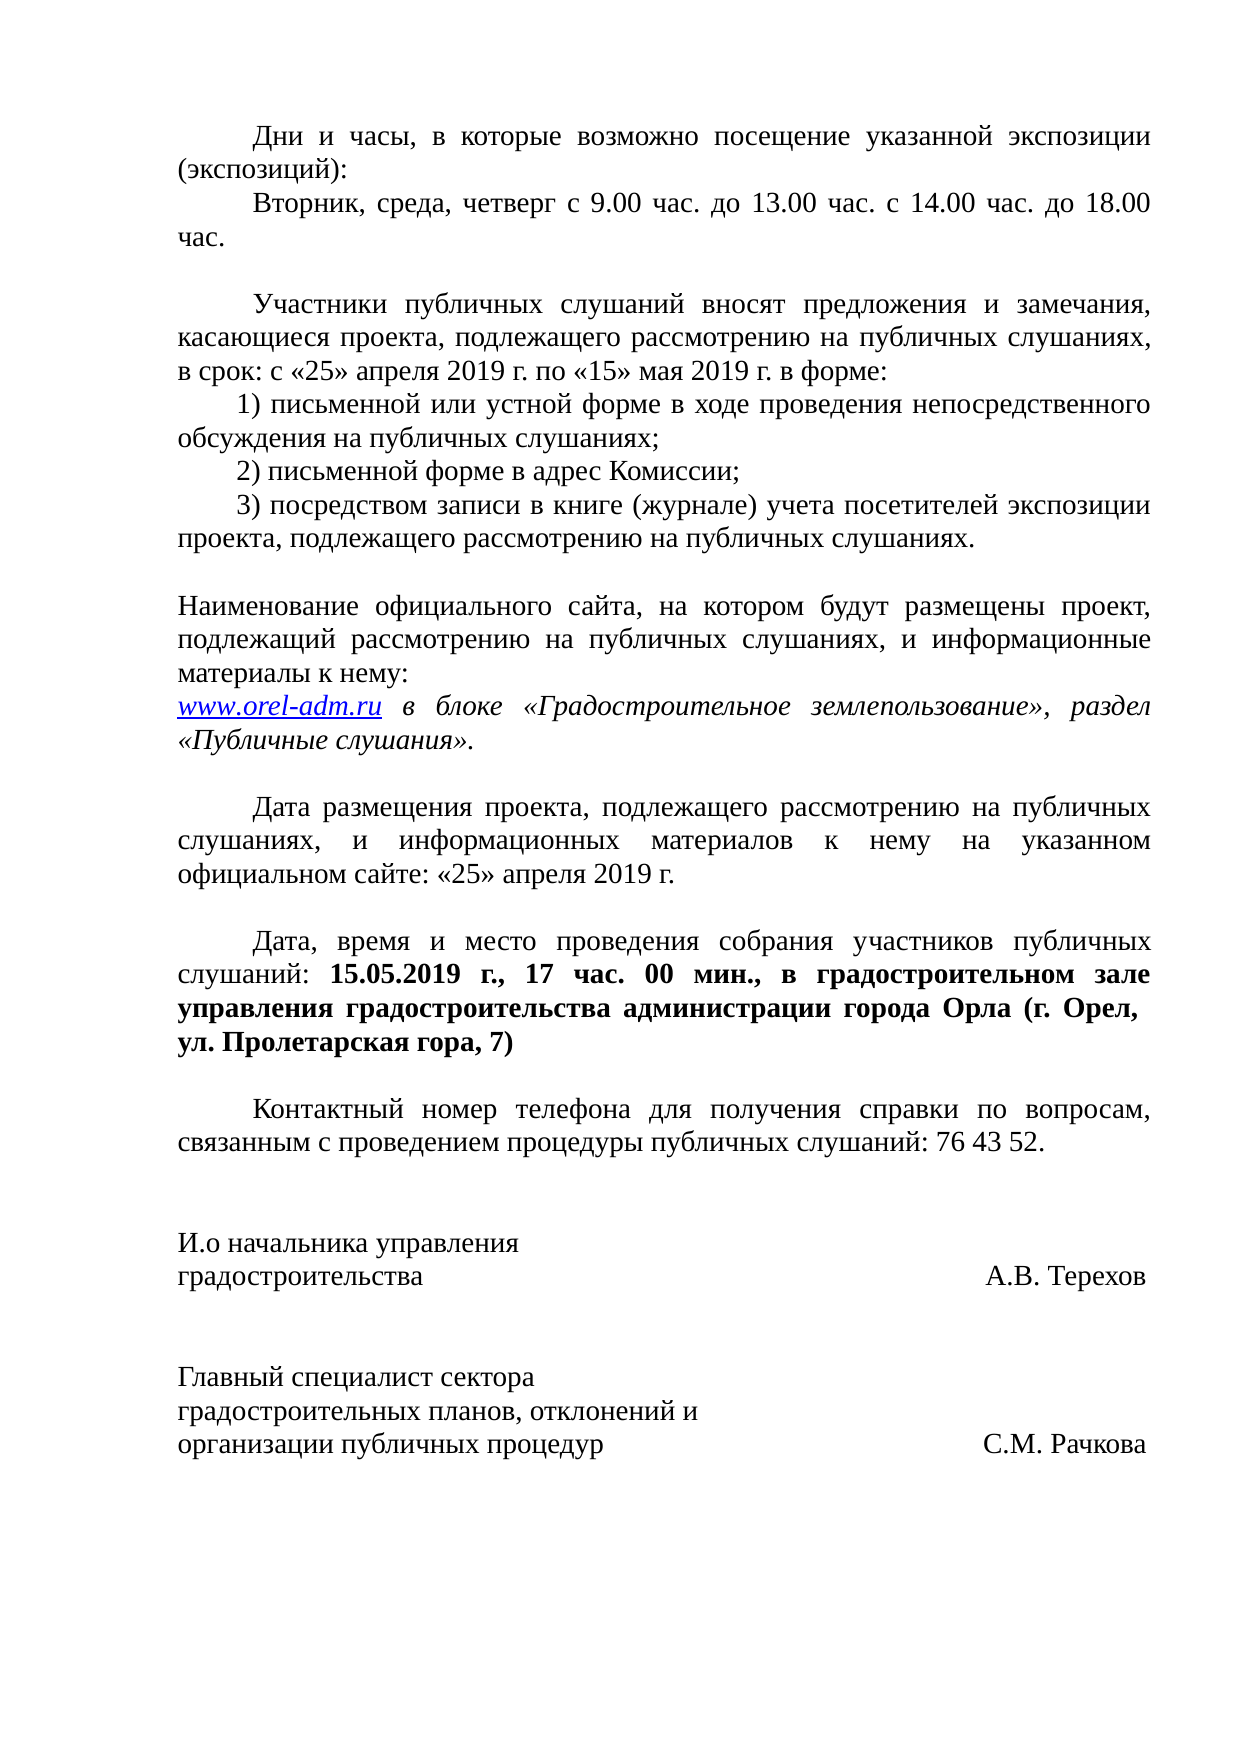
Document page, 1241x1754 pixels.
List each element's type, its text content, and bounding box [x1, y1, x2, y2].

text 3) посредством записи в книге (журнале) учета посетителей экспозиции проекта, подлежащего рассмотрению на публичных слушаниях. [177, 487, 1152, 554]
text Вторник, среда, четверг с 9.00 час. до 13.00 час. с 14.00 час. до 18.00 час. [177, 185, 1152, 252]
text Дата размещения проекта, подлежащего рассмотрению на публичных слушаниях, и информационных материалов к нему на указанном официальном сайте: «25» апреля 2019 г. [177, 789, 1152, 889]
text Дата, время и место проведения собрания участников публичных слушаний: 15.05.2019 г., 17 час. 00 мин., в градостроительном зале управления градостроительства администрации города Орла (г. Орел, ул. Пролетарская гора, 7) [177, 923, 1152, 1057]
text организации публичных процедур С.М. Рачкова [177, 1426, 1152, 1460]
text Участники публичных слушаний вносят предложения и замечания, касающиеся проекта, подлежащего рассмотрению на публичных слушаниях, в срок: с «25» апреля 2019 г. по «15» мая 2019 г. в форме: [177, 286, 1152, 386]
text Контактный номер телефона для получения справки по вопросам, связанным с проведением процедуры публичных слушаний: 76 43 52. [177, 1091, 1152, 1158]
text градостроительных планов, отклонений и [177, 1393, 1152, 1426]
text 2) письменной форме в адрес Комиссии; [177, 453, 1152, 487]
text 1) письменной или устной форме в ходе проведения непосредственного обсуждения на публичных слушаниях; [177, 386, 1152, 453]
text www.orel-adm.ru в блоке «Градостроительное землепользование», раздел «Публичные слушания». [177, 688, 1152, 755]
text Наименование официального сайта, на котором будут размещены проект, подлежащий рассмотрению на публичных слушаниях, и информационные материалы к нему: [177, 588, 1152, 688]
text градостроительства А.В. Терехов [177, 1258, 1152, 1292]
text Главный специалист сектора [177, 1359, 1152, 1393]
text И.о начальника управления [177, 1225, 1152, 1258]
text Дни и часы, в которые возможно посещение указанной экспозиции (экспозиций): [177, 118, 1152, 185]
